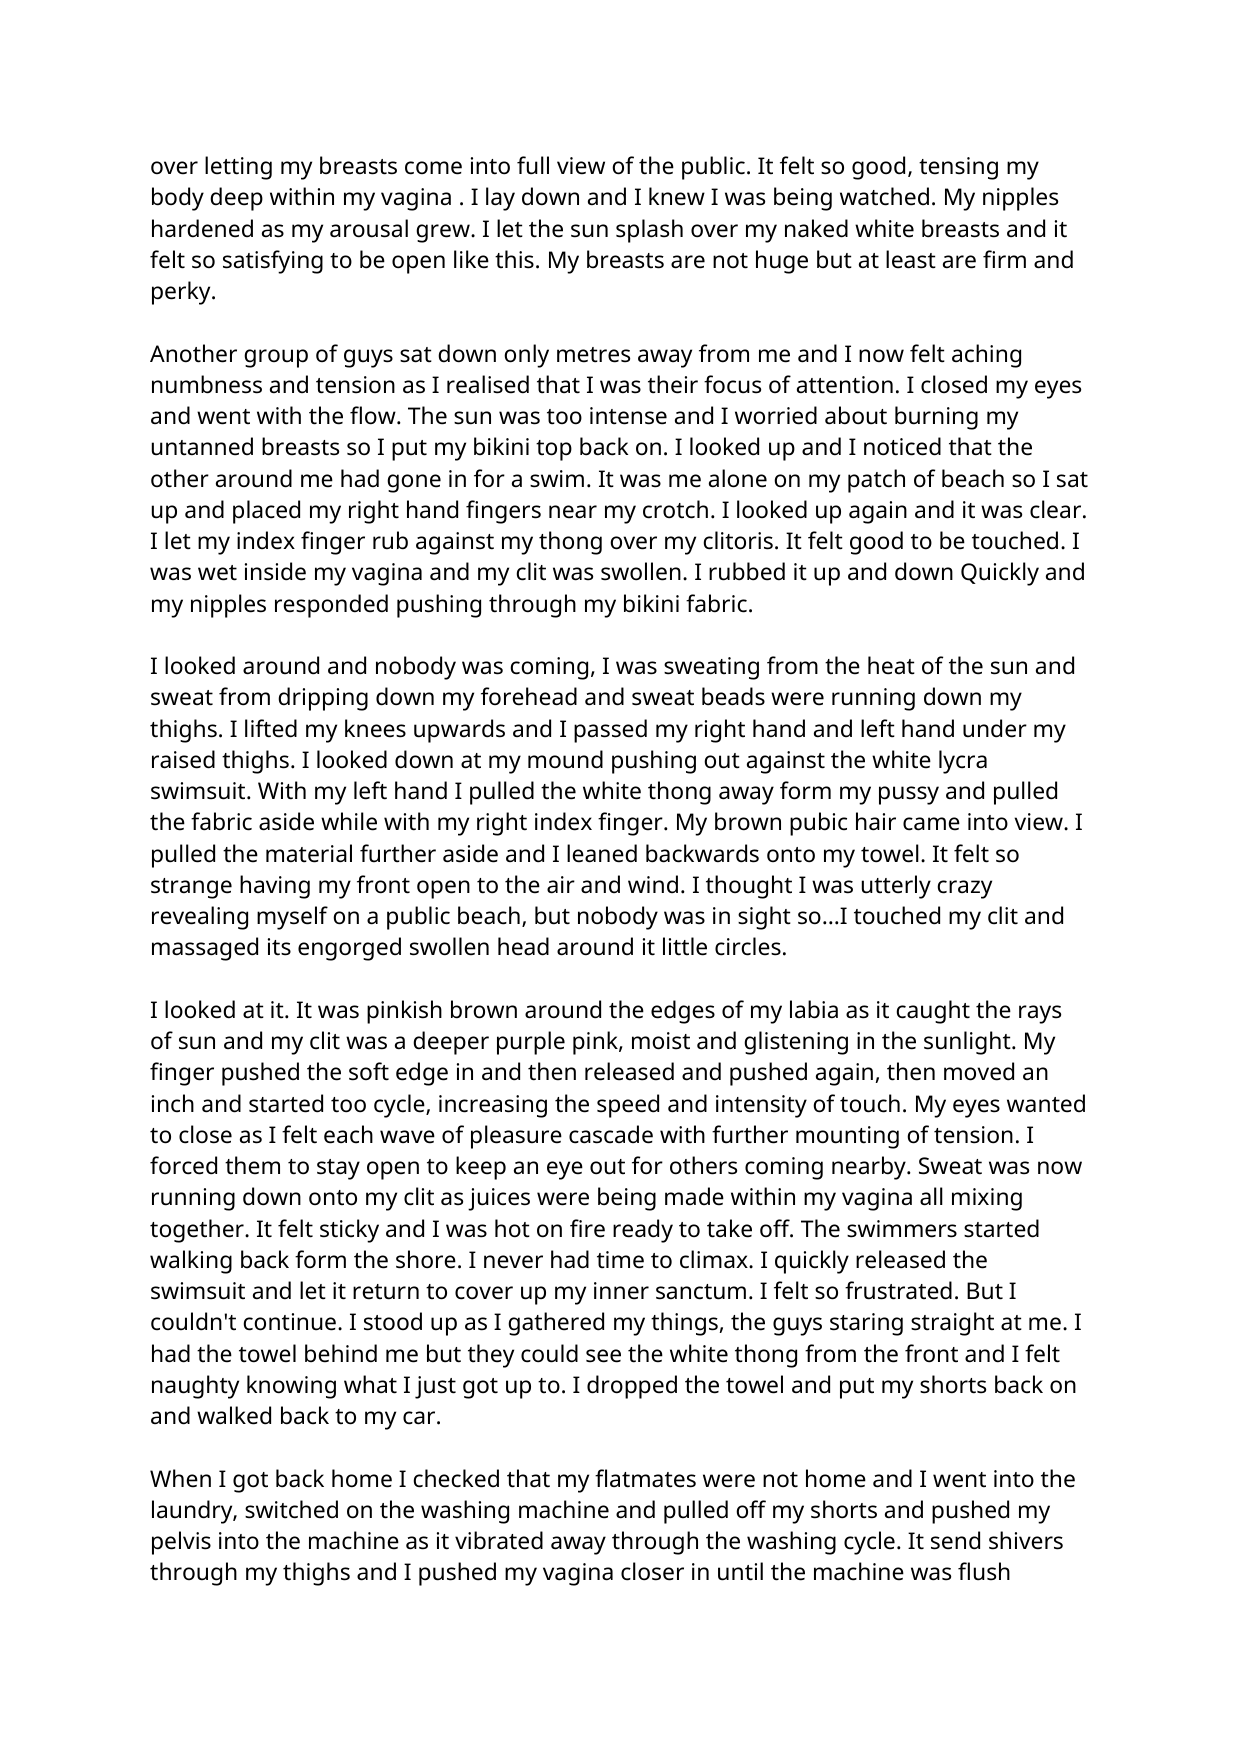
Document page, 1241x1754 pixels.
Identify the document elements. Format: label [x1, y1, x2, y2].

text [150, 150, 1090, 1587]
